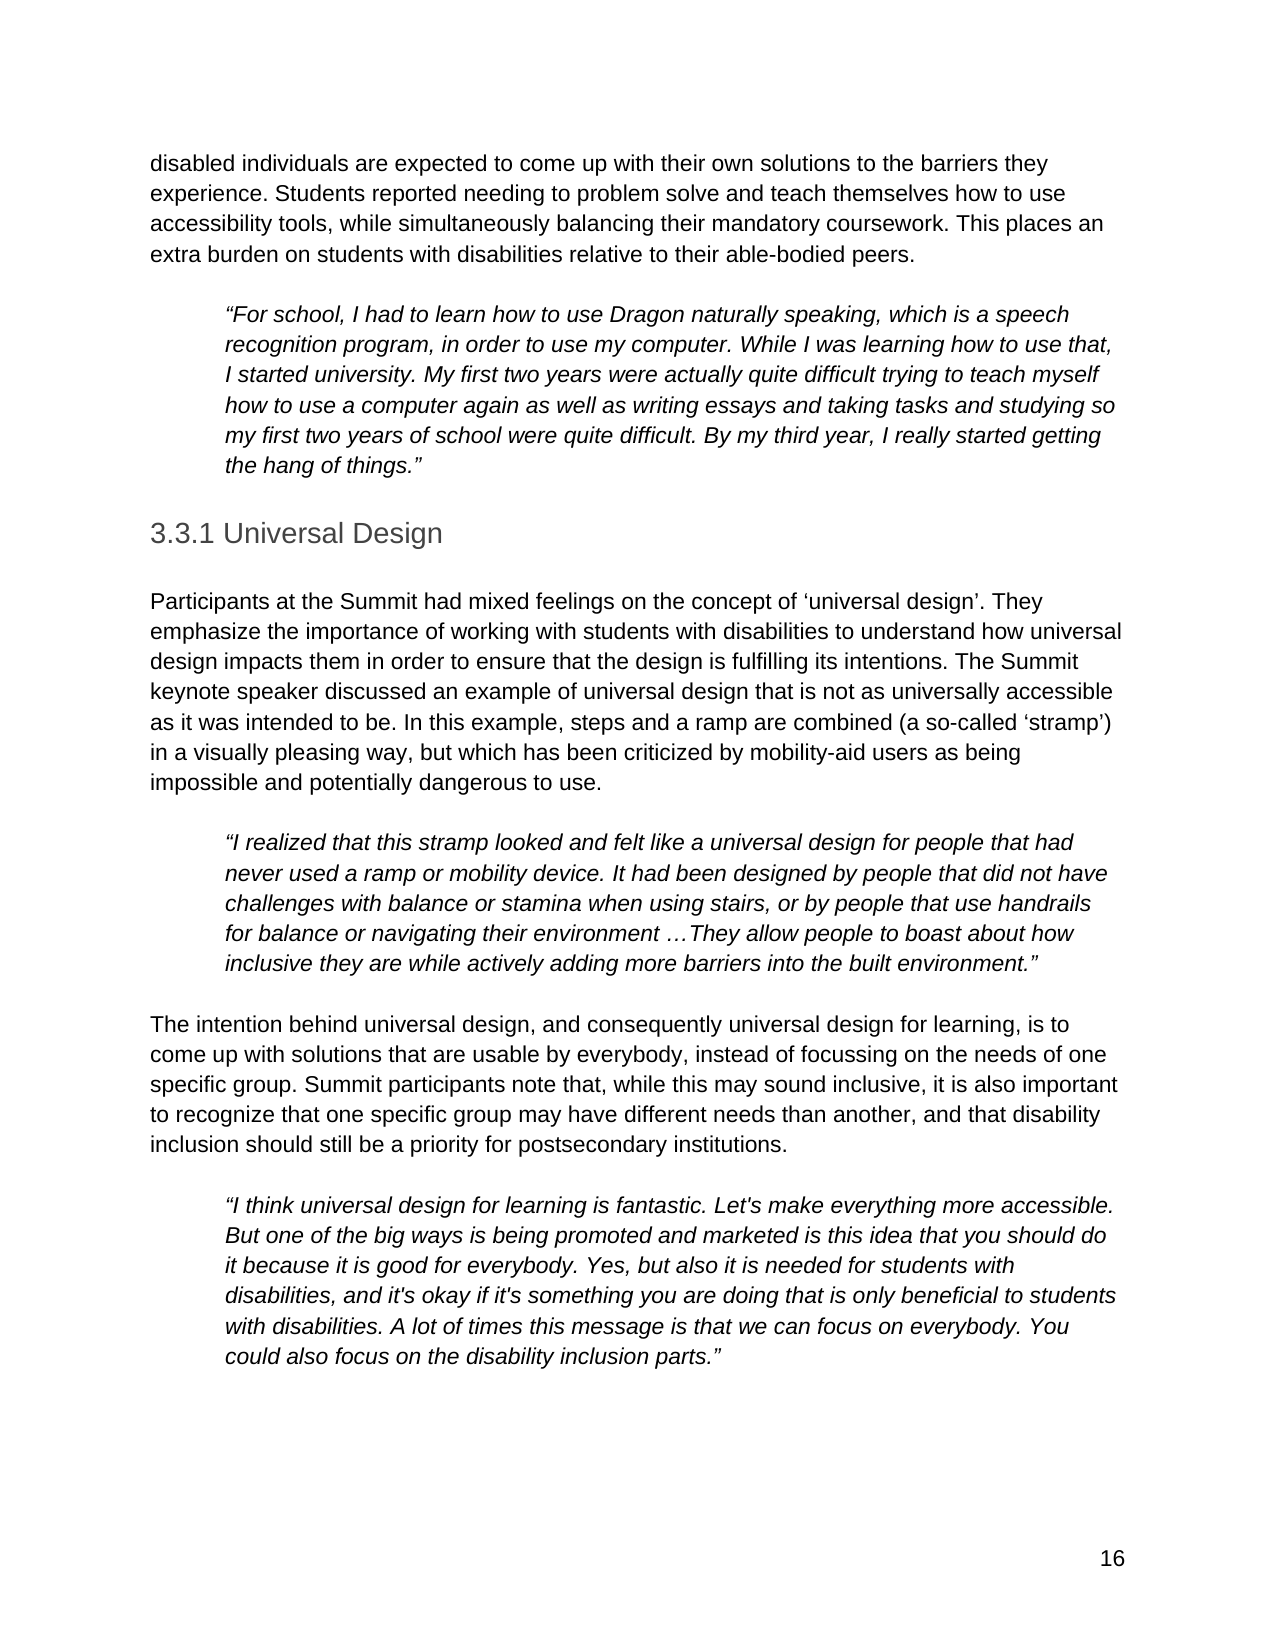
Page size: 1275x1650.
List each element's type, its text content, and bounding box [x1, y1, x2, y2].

text “I think universal design for learning is fantastic. Let's make everything more accessible. But one of the big ways is being promoted and marketed is this idea that you should do it because it is good for everybody. Yes, but also it is needed for students with disabilities, and it's okay if it's something you are doing that is only beneficial to students with disabilities. A lot of times this message is that we can focus on everybody. You could also focus on the disability inclusion parts.” [225, 1192, 1125, 1369]
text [150, 150, 1125, 267]
text “For school, I had to learn how to use Dragon naturally speaking, which is a speech recognition program, in order to use my computer. While I was learning how to use that, I started university. My first two years were actually quite difficult trying to teach myself how to use a computer again as well as writing essays and taking tasks and studying so my first two years of school were quite difficult. By my third year, I really started getting the hang of things.” [225, 301, 1125, 478]
text Participants at the Summit had mixed feelings on the concept of ‘universal design’. They emphasize the importance of working with students with disabilities to understand how universal design impacts them in order to ensure that the design is fulfilling its intentions. The Summit keynote speaker discussed an example of universal design that is not as universally accessible as it was intended to be. In this example, steps and a ramp are combined (a so-called ‘stramp’) in a visually pleasing way, but which has been criticized by mobility-aid users as being impossible and potentially dangerous to use. [150, 588, 1125, 795]
text “I realized that this stramp looked and felt like a universal design for people that had never used a ramp or mobility device. It had been designed by people that did not have challenges with balance or stamina when using stairs, or by people that use handrails for balance or navigating their environment …They allow people to boast about how inclusive they are while actively adding more barriers into the built environment.” [225, 829, 1125, 977]
text The intention behind universal design, and consequently universal design for learning, is to come up with solutions that are usable by everybody, instead of focussing on the needs of one specific group. Summit participants note that, while this may sound inclusive, it is also important to recognize that one specific group may have different needs than another, and that disability inclusion should still be a priority for postsecondary institutions. [150, 1011, 1125, 1158]
subtitle 3.3.1 Universal Design [150, 516, 1125, 549]
